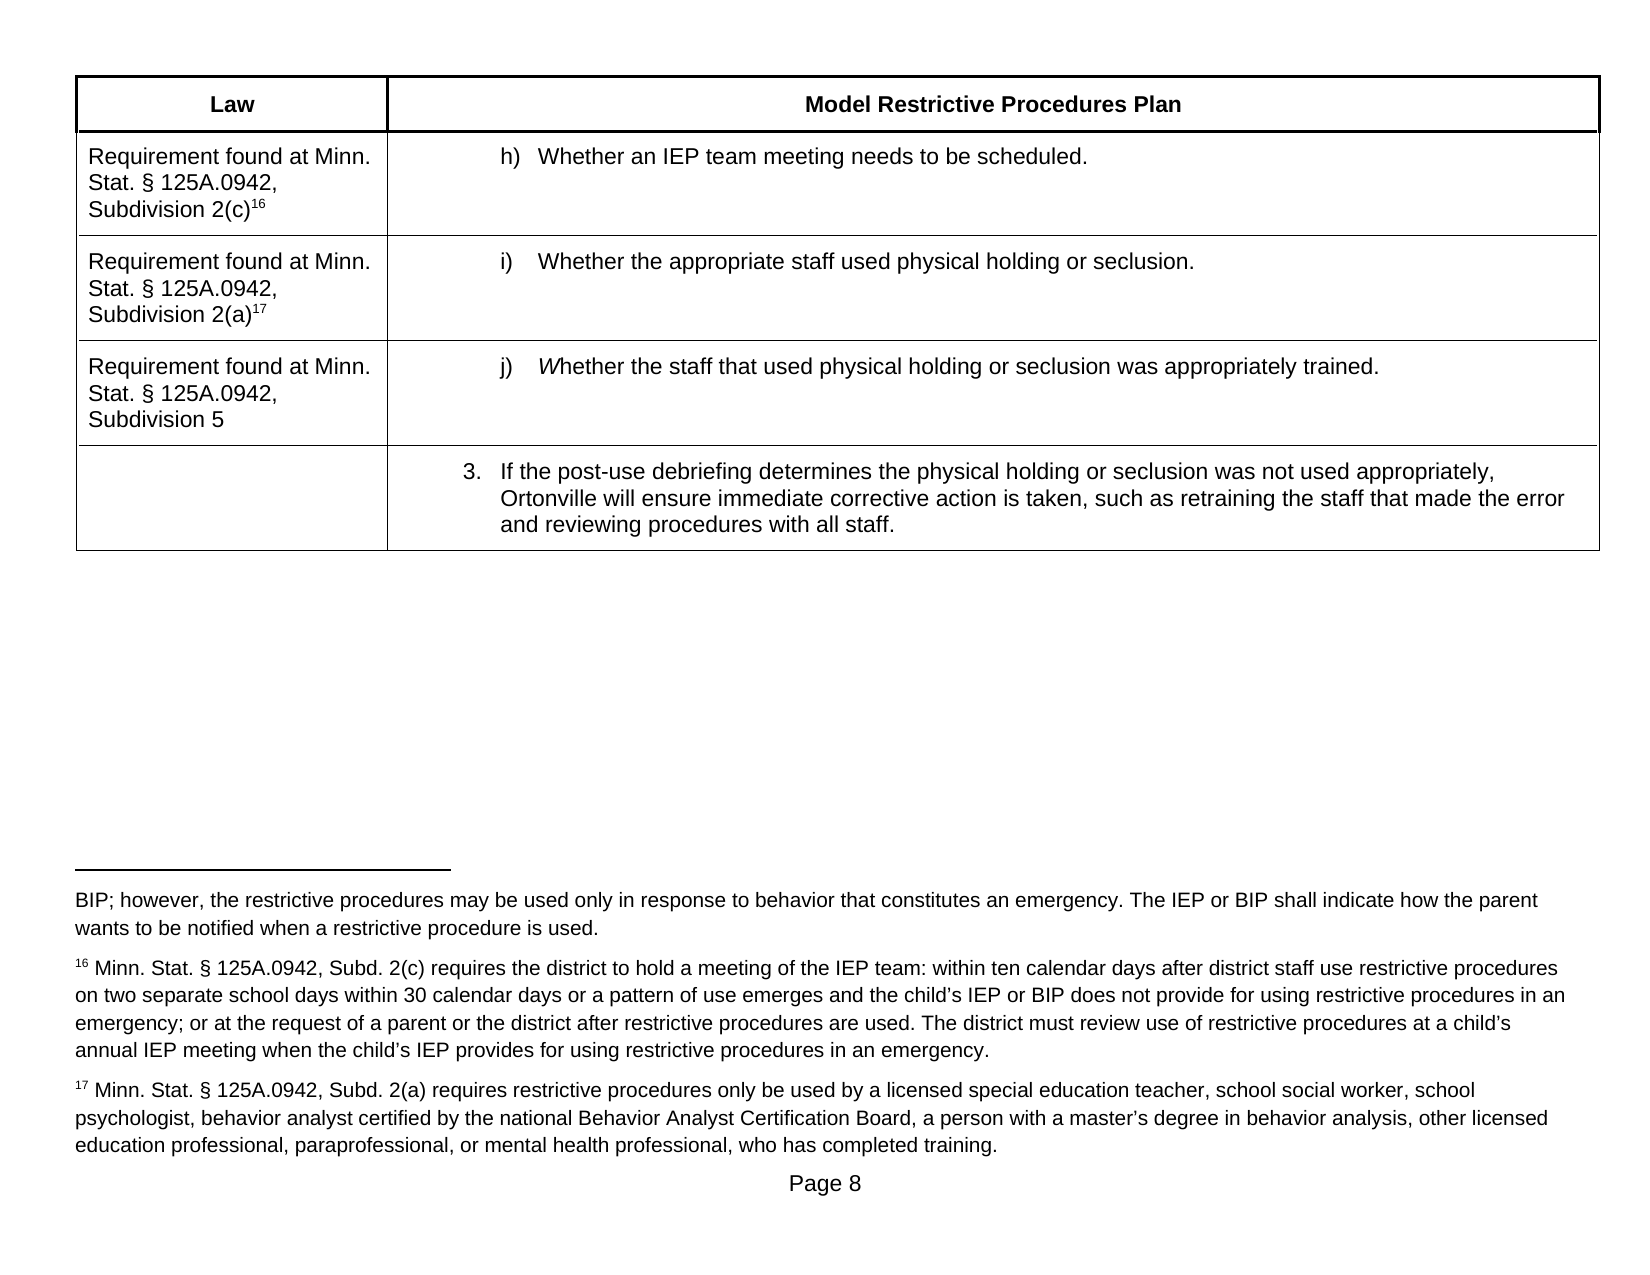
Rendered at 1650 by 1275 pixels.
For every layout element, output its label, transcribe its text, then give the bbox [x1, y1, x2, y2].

table_cell j) Whether the staff that used physical holding or seclusion was appropriately trained. [388, 340, 1599, 445]
table_cell 3. If the post-use debriefing determines the physical holding or seclusion was not used appropriately, Ortonville will ensure immediate corrective action is taken, such as retraining the staff that made the error and reviewing procedures with all staff. [388, 445, 1599, 550]
table_cell Requirement found at Minn. Stat. § 125A.0942, Subdivision 5 [77, 340, 387, 445]
table_cell h) Whether an IEP team meeting needs to be scheduled. [388, 130, 1599, 234]
table_cell i) Whether the appropriate staff used physical holding or seclusion. [388, 235, 1599, 340]
table_cell Requirement found at Minn. Stat. § 125A.0942, Subdivision 2(a) [77, 235, 387, 340]
table_cell [77, 445, 387, 550]
table_header Law [78, 78, 386, 129]
table_header Model Restrictive Procedures Plan [389, 78, 1598, 129]
table_cell Requirement found at Minn. Stat. § 125A.0942, Subdivision 2(c) [77, 130, 387, 234]
